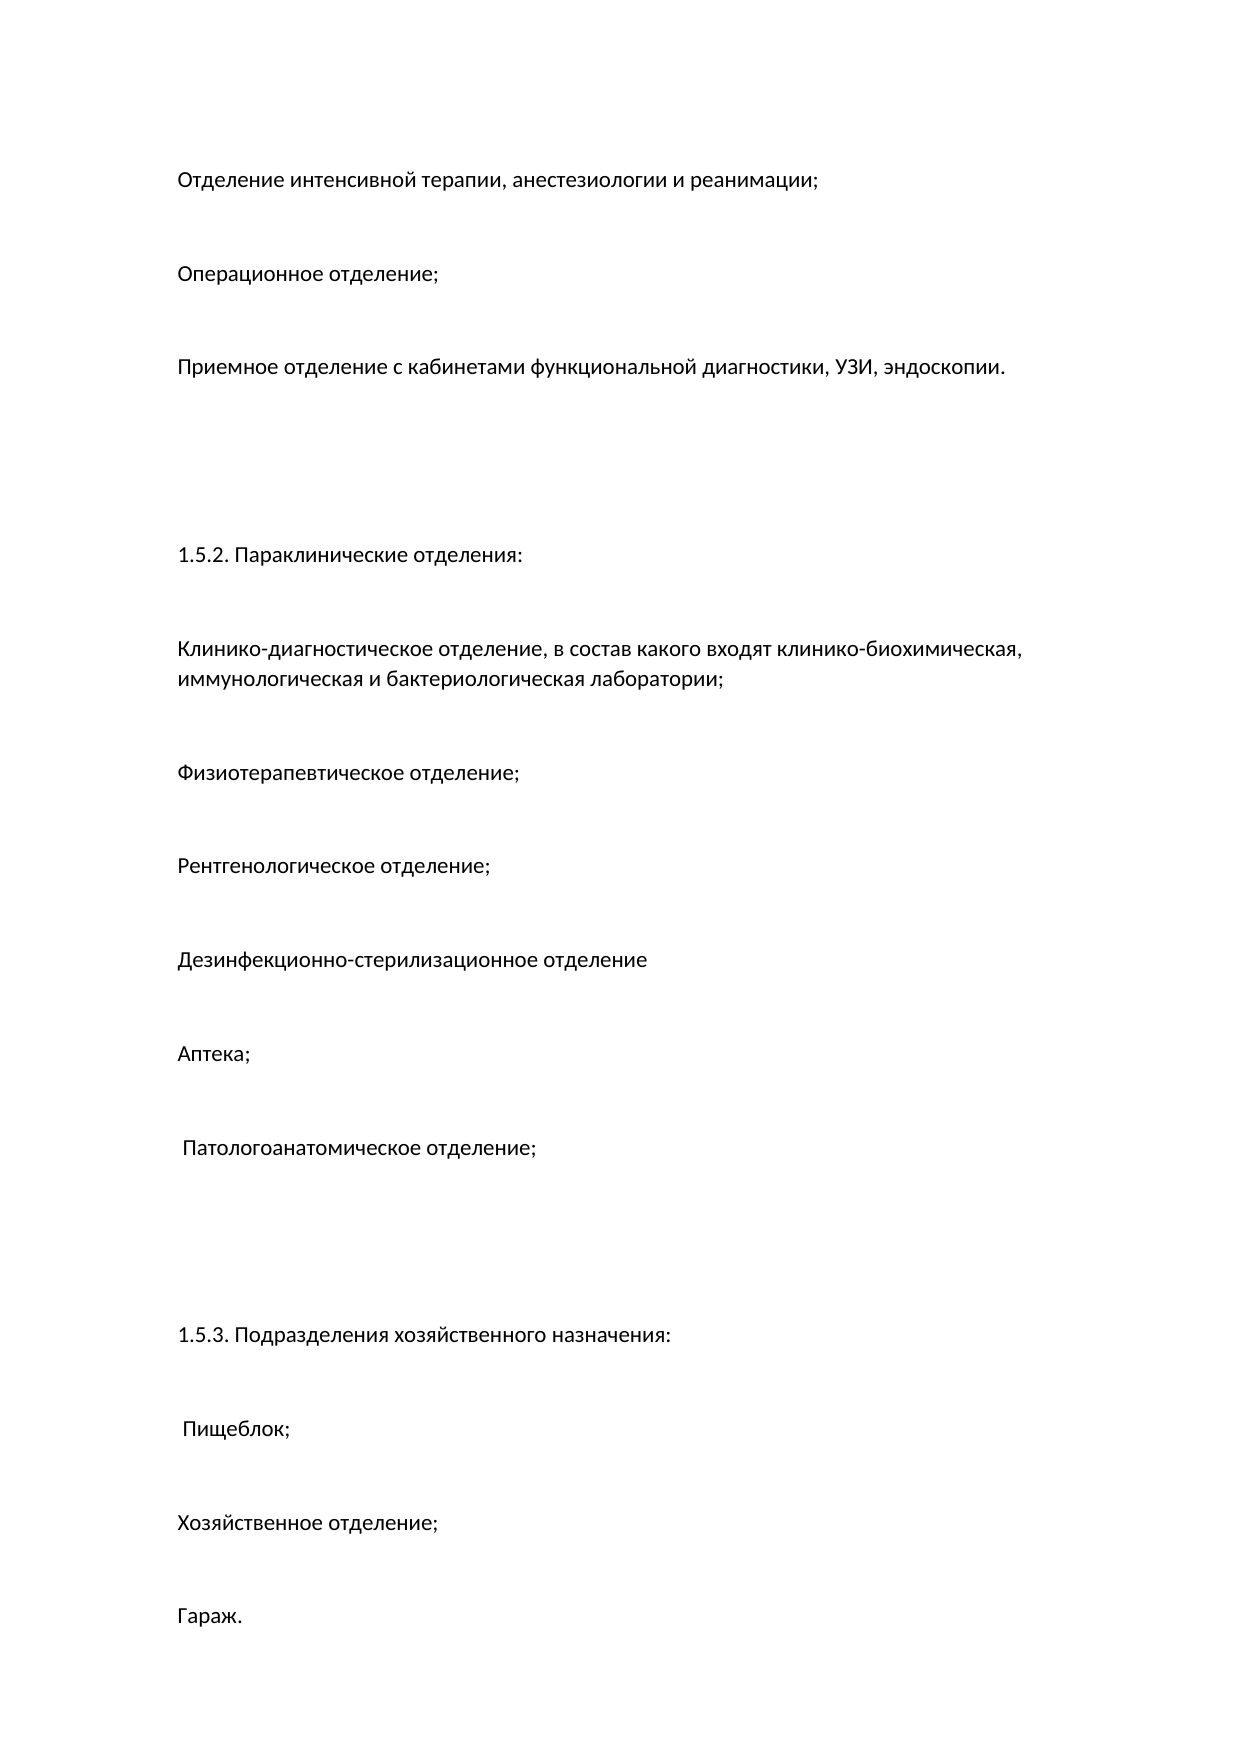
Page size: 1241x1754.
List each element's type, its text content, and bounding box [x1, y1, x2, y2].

text Пищеблок; [177, 1414, 1152, 1442]
text Отделение интенсивной терапии, анестезиологии и реанимации; [177, 165, 1152, 193]
text Хозяйственное отделение; [177, 1508, 1152, 1536]
text Физиотерапевтическое отделение; [177, 758, 1152, 786]
text Рентгенологическое отделение; [177, 851, 1152, 879]
text 1.5.3. Подразделения хозяйственного назначения: [177, 1320, 1152, 1348]
text Приемное отделение с кабинетами функциональной диагностики, УЗИ, эндоскопии. [177, 352, 1152, 381]
text Аптека; [177, 1039, 1152, 1067]
text 1.5.2. Параклинические отделения: [177, 540, 1152, 568]
text Операционное отделение; [177, 259, 1152, 287]
text Клинико-диагностическое отделение, в состав какого входят клинико-биохимическая, иммунологическая и бактериологическая лаборатории; [177, 634, 1152, 692]
text Гараж. [177, 1601, 1152, 1629]
text Дезинфекционно-стерилизационное отделение [177, 945, 1152, 973]
text Патологоанатомическое отделение; [177, 1133, 1152, 1161]
